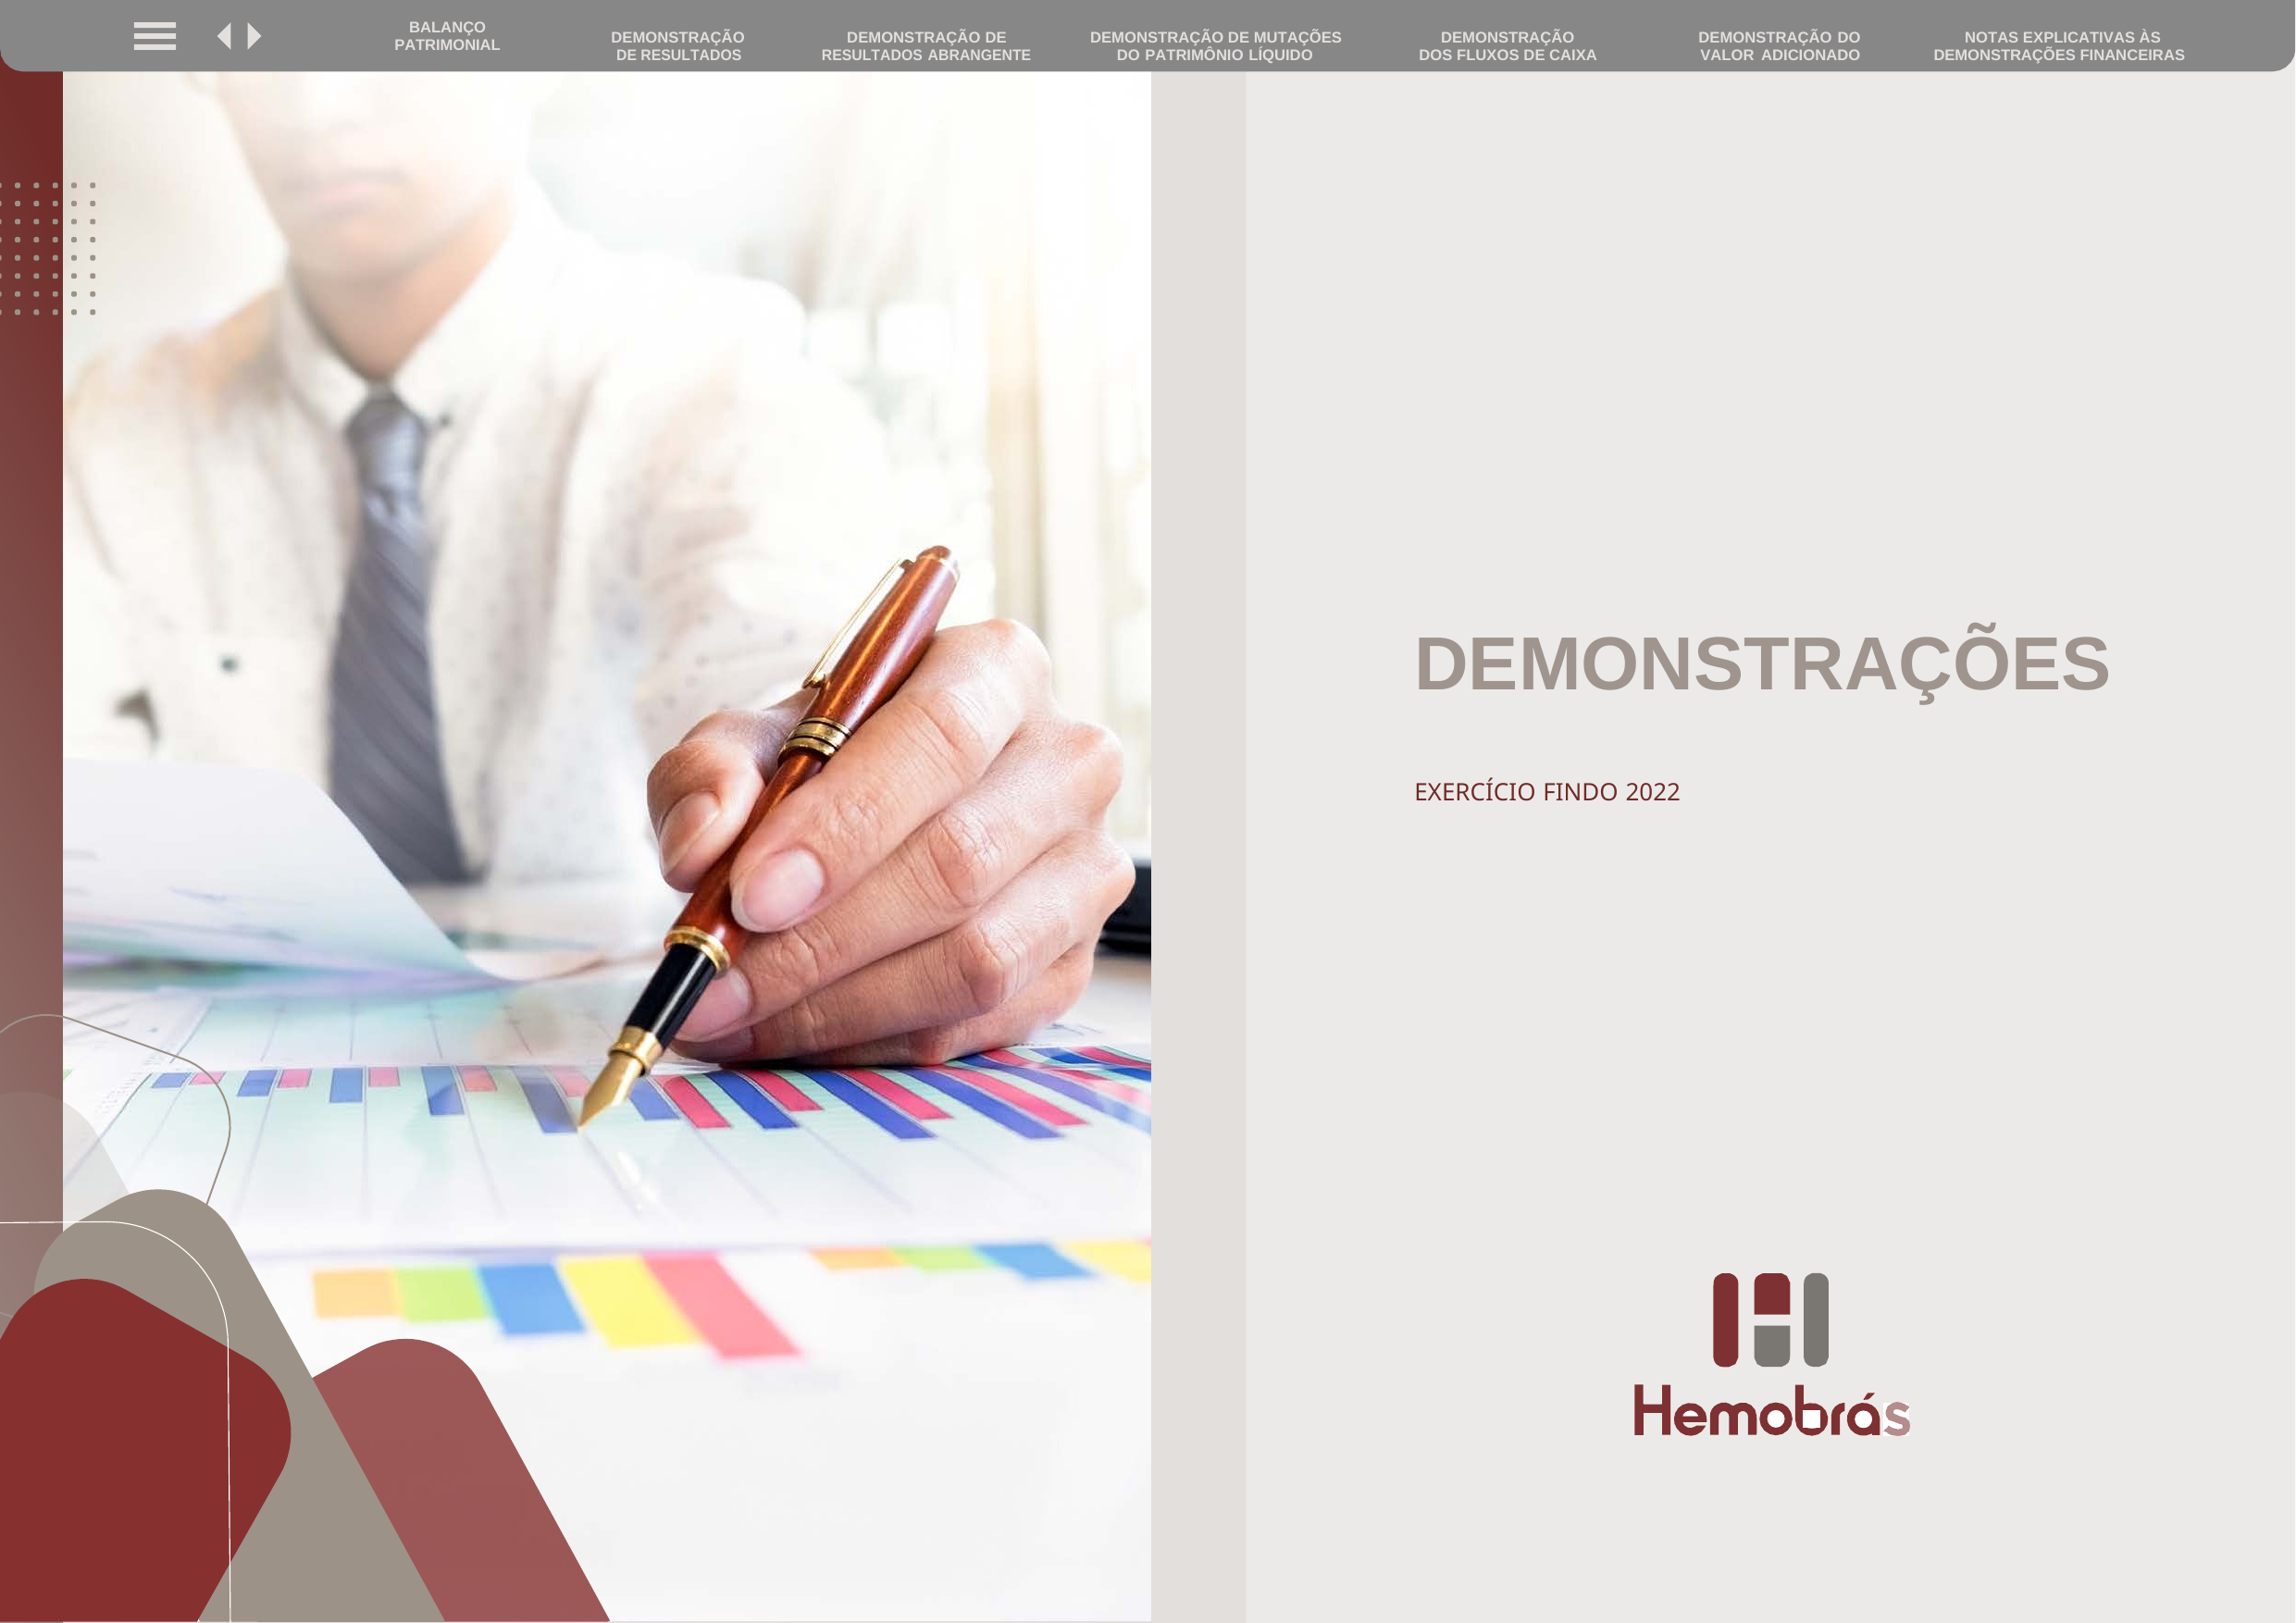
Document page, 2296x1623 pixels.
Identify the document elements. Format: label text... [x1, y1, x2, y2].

text DEMONSTRAÇÃO DE RESULTADOS ABRANGENTE [822, 29, 1034, 64]
picture [0, 55, 1151, 1621]
text NOTAS EXPLICATIVAS ÀS DEMONSTRAÇÕES FINANCEIRAS [1933, 29, 2203, 64]
text DEMONSTRAÇÃO DOS FLUXOS DE CAIXA [1419, 29, 1598, 64]
text DEMONSTRAÇÃO DE MUTAÇÕES DO PATRIMÔNIO LÍQUIDO [1090, 29, 1344, 64]
text DEMONSTRAÇÃO DE RESULTADOS [611, 29, 747, 64]
text BALANÇO PATRIMONIAL [394, 19, 502, 54]
text DEMONSTRAÇÃO DO VALOR ADICIONADO [1698, 29, 1863, 64]
picture [1803, 1410, 1820, 1429]
picture [0, 1016, 229, 1203]
title DEMONSTRAÇÕES [1414, 619, 2203, 706]
subtitle EXERCÍCIO FINDO 2022 [1414, 775, 2203, 808]
picture [1883, 1402, 1910, 1436]
